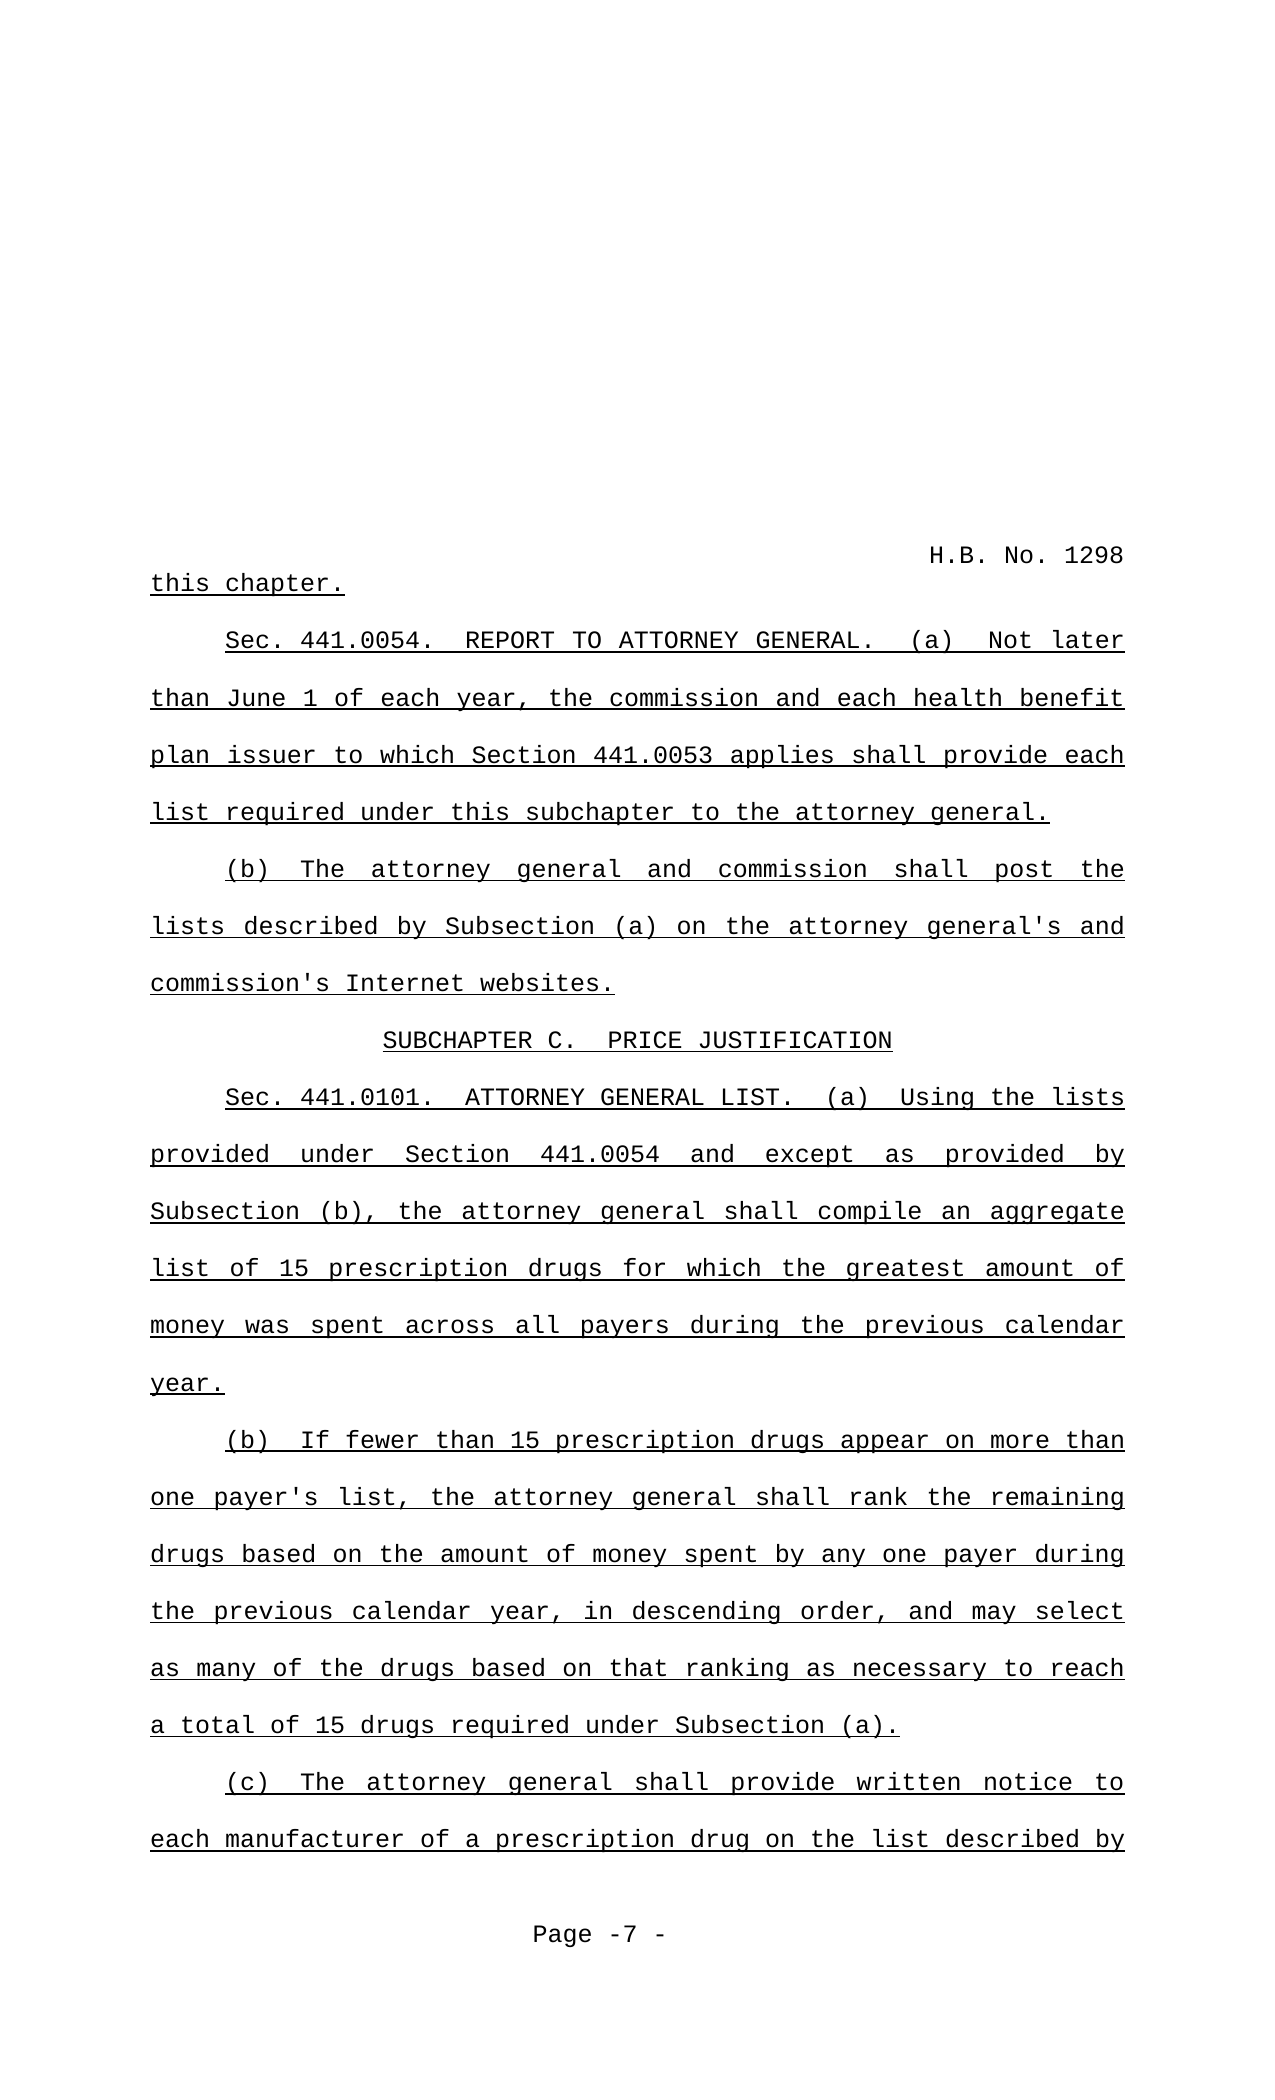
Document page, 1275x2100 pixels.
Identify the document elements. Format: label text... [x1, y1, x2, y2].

text (b) If fewer than 15 prescription drugs appear on more than one payer's list, the attorney general shall rank the remaining drugs based on the amount of money spent by any one payer during the previous calendar year, in descending order, and may select as many of the drugs based on that ranking as necessary to reach a total of 15 drugs required under Subsection (a). [150, 1680, 1125, 1741]
text SUBCHAPTER C. PRICE JUSTIFICATION [150, 1027, 1125, 1056]
text (b) If fewer than 15 prescription drugs appear on more than one payer's list, the attorney general shall rank the remaining drugs based on the amount of money spent by any one payer during the previous calendar year, in descending order, and may select as many of the drugs based on that ranking as necessary to reach a total of 15 drugs required under Subsection (a). [150, 1566, 1125, 1622]
text (b) The attorney general and commission shall post the lists described by Subsection (a) on the attorney general's and commission's Internet websites. [150, 938, 1125, 999]
text (b) If fewer than 15 prescription drugs appear on more than one payer's list, the attorney general shall rank the remaining drugs based on the amount of money spent by any one payer during the previous calendar year, in descending order, and may select as many of the drugs based on that ranking as necessary to reach a total of 15 drugs required under Subsection (a). [150, 1623, 1125, 1679]
text (b) If fewer than 15 prescription drugs appear on more than one payer's list, the attorney general shall rank the remaining drugs based on the amount of money spent by any one payer during the previous calendar year, in descending order, and may select as many of the drugs based on that ranking as necessary to reach a total of 15 drugs required under Subsection (a). [150, 1427, 1125, 1508]
text Sec. 441.0054. REPORT TO ATTORNEY GENERAL. (a) Not later than June 1 of each year, the commission and each health benefit plan issuer to which Section 441.0053 applies shall provide each list required under this subchapter to the attorney general. [150, 628, 1125, 708]
text Sec. 441.0054. REPORT TO ATTORNEY GENERAL. (a) Not later than June 1 of each year, the commission and each health benefit plan issuer to which Section 441.0053 applies shall provide each list required under this subchapter to the attorney general. [150, 767, 1125, 828]
text Sec. 441.0101. ATTORNEY GENERAL LIST. (a) Using the lists provided under Section 441.0054 and except as provided by Subsection (b), the attorney general shall compile an aggregate list of 15 prescription drugs for which the greatest amount of money was spent across all payers during the previous calendar year. [150, 1167, 1125, 1222]
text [150, 1769, 1125, 1850]
text Sec. 441.0101. ATTORNEY GENERAL LIST. (a) Using the lists provided under Section 441.0054 and except as provided by Subsection (b), the attorney general shall compile an aggregate list of 15 prescription drugs for which the greatest amount of money was spent across all payers during the previous calendar year. [150, 1084, 1125, 1165]
text Sec. 441.0101. ATTORNEY GENERAL LIST. (a) Using the lists provided under Section 441.0054 and except as provided by Subsection (b), the attorney general shall compile an aggregate list of 15 prescription drugs for which the greatest amount of money was spent across all payers during the previous calendar year. [150, 1224, 1125, 1279]
text Sec. 441.0101. ATTORNEY GENERAL LIST. (a) Using the lists provided under Section 441.0054 and except as provided by Subsection (b), the attorney general shall compile an aggregate list of 15 prescription drugs for which the greatest amount of money was spent across all payers during the previous calendar year. [150, 1338, 1125, 1398]
text (b) The attorney general and commission shall post the lists described by Subsection (a) on the attorney general's and commission's Internet websites. [150, 856, 1125, 937]
text Sec. 441.0101. ATTORNEY GENERAL LIST. (a) Using the lists provided under Section 441.0054 and except as provided by Subsection (b), the attorney general shall compile an aggregate list of 15 prescription drugs for which the greatest amount of money was spent across all payers during the previous calendar year. [150, 1281, 1125, 1336]
text Sec. 441.0054. REPORT TO ATTORNEY GENERAL. (a) Not later than June 1 of each year, the commission and each health benefit plan issuer to which Section 441.0053 applies shall provide each list required under this subchapter to the attorney general. [150, 710, 1125, 765]
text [150, 571, 1125, 599]
text (b) If fewer than 15 prescription drugs appear on more than one payer's list, the attorney general shall rank the remaining drugs based on the amount of money spent by any one payer during the previous calendar year, in descending order, and may select as many of the drugs based on that ranking as necessary to reach a total of 15 drugs required under Subsection (a). [150, 1509, 1125, 1565]
